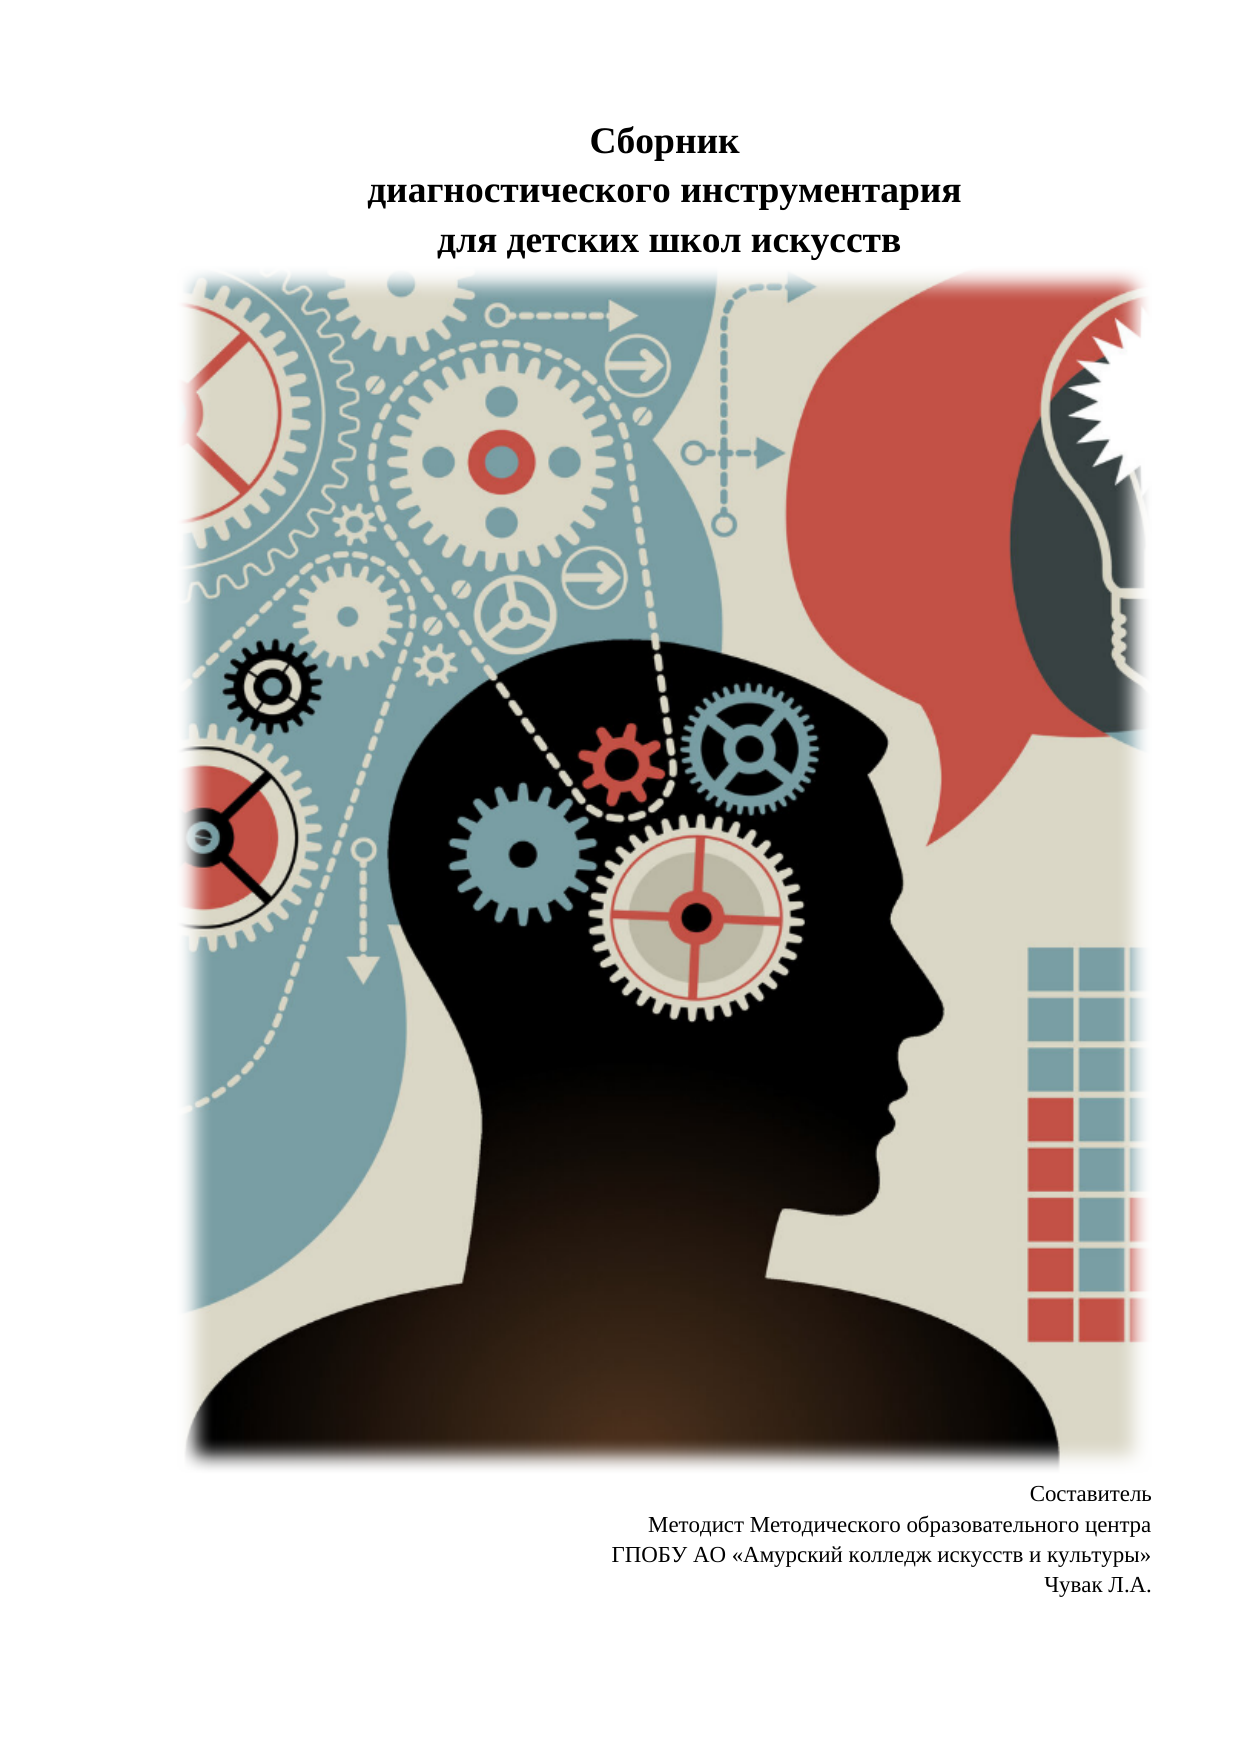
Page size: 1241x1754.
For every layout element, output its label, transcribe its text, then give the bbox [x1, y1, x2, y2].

text ГПОБУ АО «Амурский колледж искусств и культуры» [177, 1541, 1152, 1567]
text диагностического инструментария [177, 168, 1152, 211]
text Составитель [177, 1481, 1152, 1507]
text Чувак Л.А. [177, 1571, 1152, 1597]
text Методист Методического образовательного центра [177, 1511, 1152, 1537]
picture [207, 296, 1121, 1444]
text для детских школ искусств [177, 217, 1152, 260]
text Сборник [177, 118, 1152, 161]
